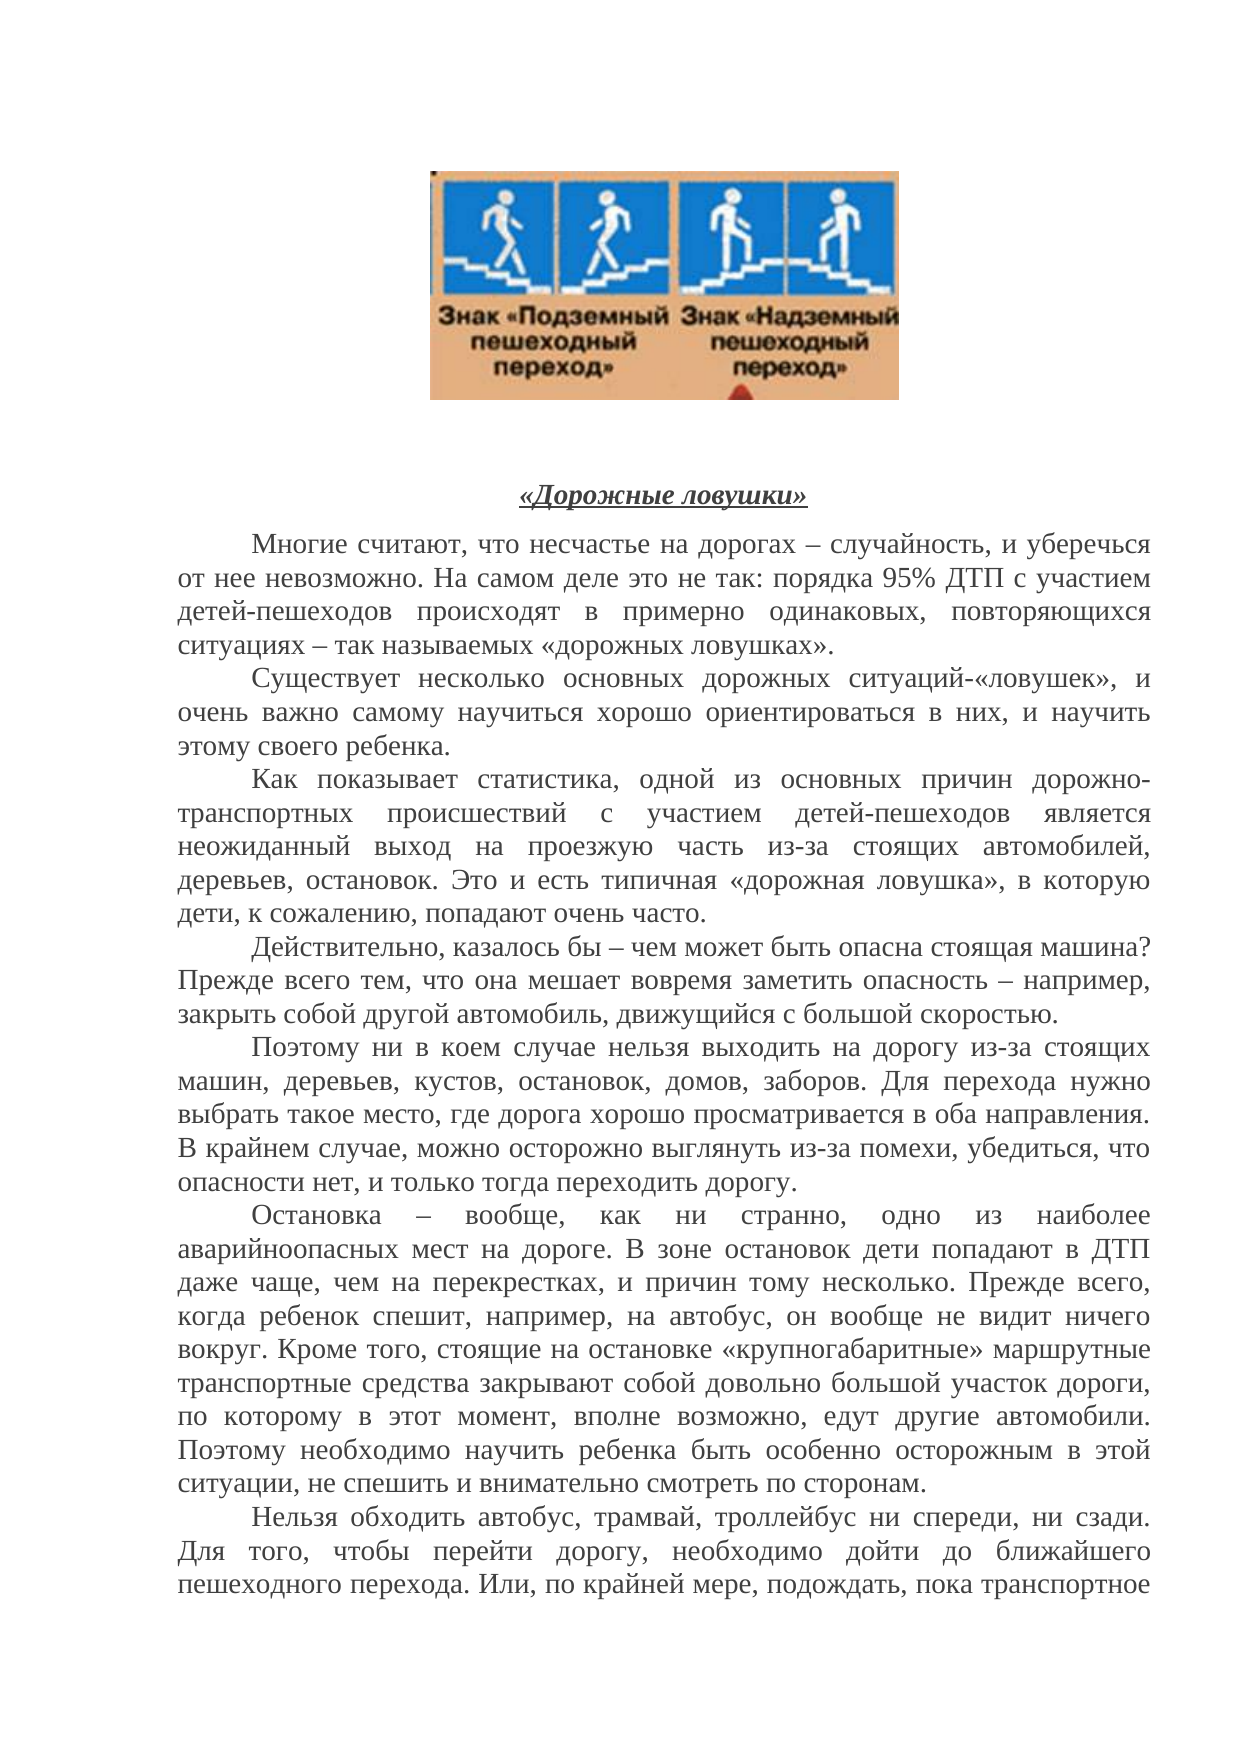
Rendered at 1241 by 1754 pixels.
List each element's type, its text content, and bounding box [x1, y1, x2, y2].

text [177, 1499, 1152, 1600]
text Существует несколько основных дорожных ситуаций-«ловушек», и очень важно самому научиться хорошо ориентироваться в них, и научить этому своего ребенка. [177, 661, 1152, 761]
text Остановка – вообще, как ни странно, одно из наиболее аварийноопасных мест на дороге. В зоне остановок дети попадают в ДТП даже чаще, чем на перекрестках, и причин тому несколько. Прежде всего, когда ребенок спешит, например, на автобус, он вообще не видит ничего вокруг. Кроме того, стоящие на остановке «крупногабаритные» маршрутные транспортные средства закрывают собой довольно большой участок дороги, по которому в этот момент, вполне возможно, едут другие автомобили. Поэтому необходимо научить ребенка быть особенно осторожным в этой ситуации, не спешить и внимательно смотреть по сторонам. [177, 1197, 1152, 1499]
text Как показывает статистика, одной из основных причин дорожно-транспортных происшествий с участием детей-пешеходов является неожиданный выход на проезжую часть из-за стоящих автомобилей, деревьев, остановок. Это и есть типичная «дорожная ловушка», в которую дети, к сожалению, попадают очень часто. [177, 761, 1152, 929]
text Поэтому ни в коем случае нельзя выходить на дорогу из-за стоящих машин, деревьев, кустов, остановок, домов, заборов. Для перехода нужно выбрать такое место, где дорога хорошо просматривается в оба направления. В крайнем случае, можно осторожно выглянуть из-за помехи, убедиться, что опасности нет, и только тогда переходить дорогу. [177, 1029, 1152, 1197]
text Многие считают, что несчастье на дорогах – случайность, и уберечься от нее невозможно. На самом деле это не так: порядка 95% ДТП с участием детей-пешеходов происходят в примерно одинаковых, повторяющихся ситуациях – так называемых «дорожных ловушках». [177, 526, 1152, 661]
picture [430, 171, 899, 400]
text Действительно, казалось бы – чем может быть опасна стоящая машина? Прежде всего тем, что она мешает вовремя заметить опасность – например, закрыть собой другой автомобиль, движущийся с большой скоростью. [177, 929, 1152, 1029]
text «Дорожные ловушки» [177, 477, 1152, 511]
